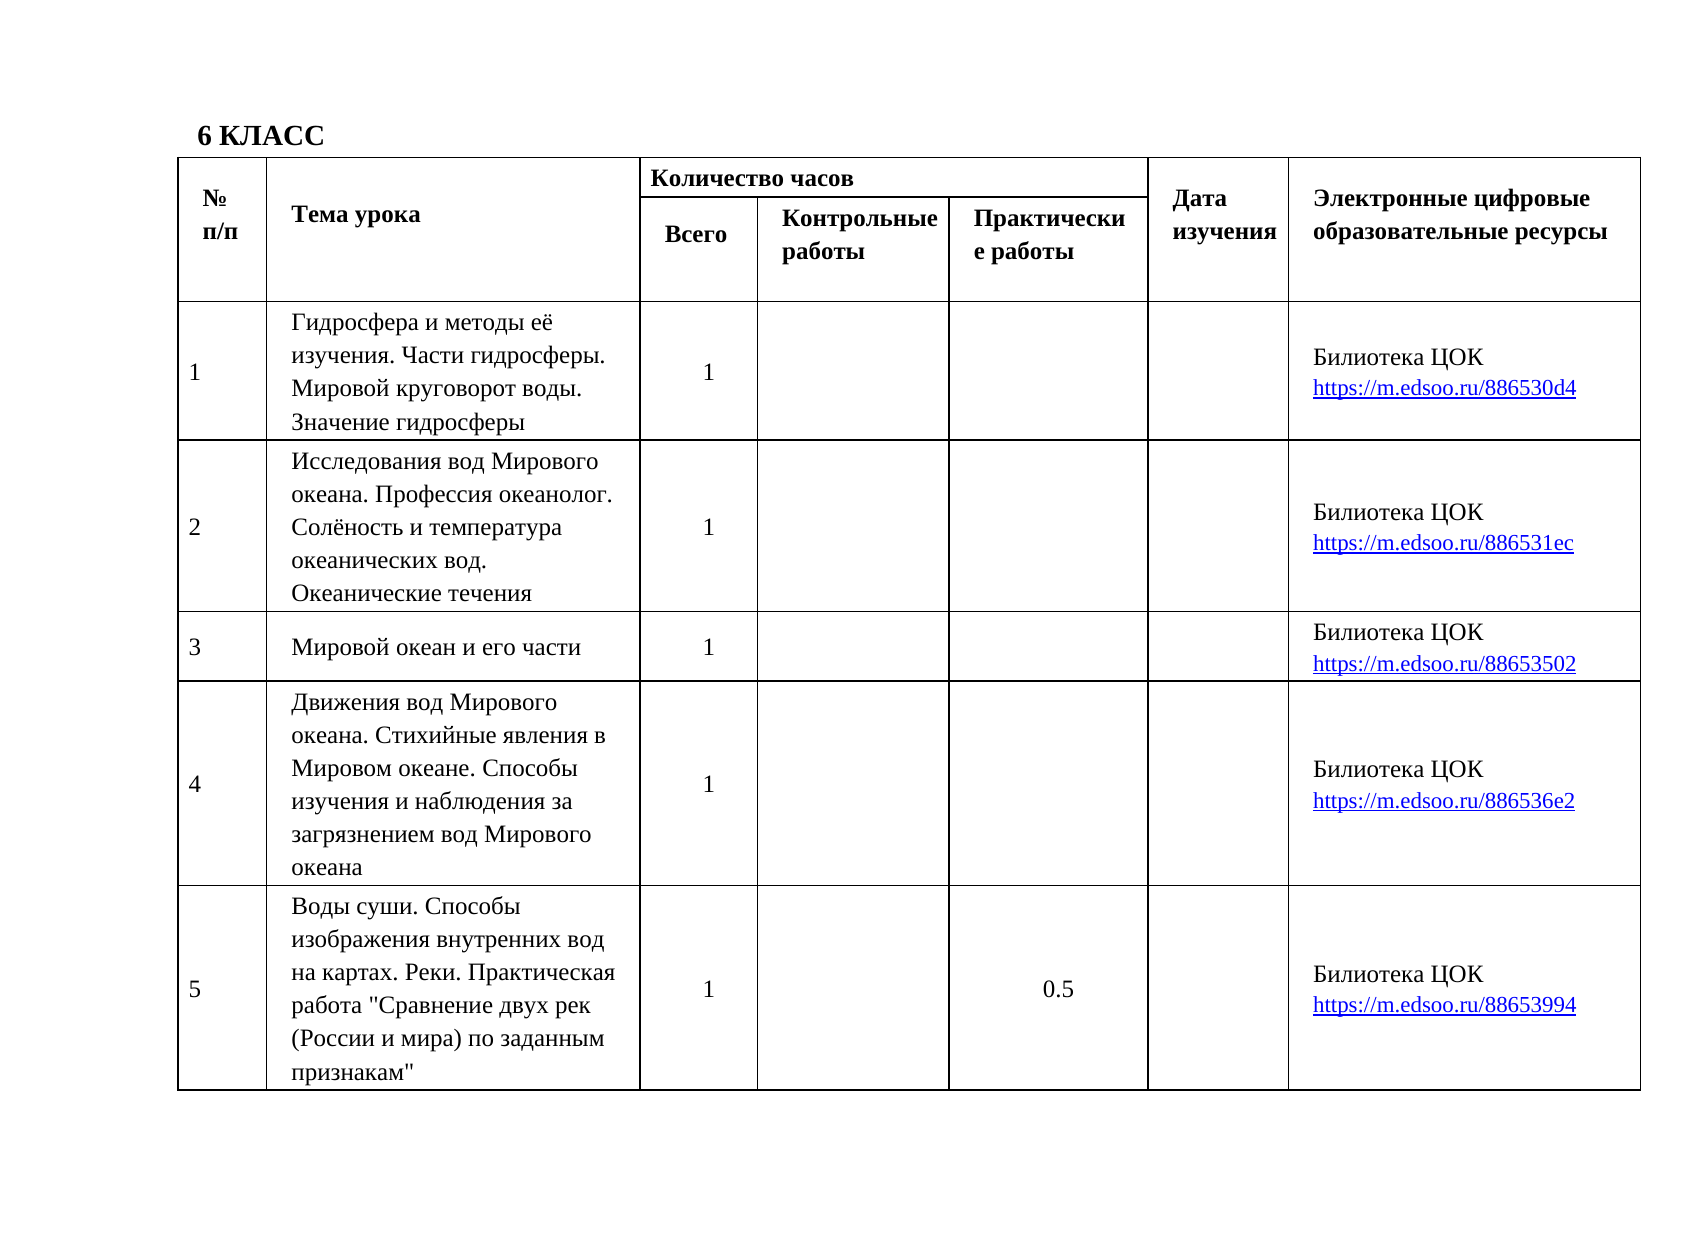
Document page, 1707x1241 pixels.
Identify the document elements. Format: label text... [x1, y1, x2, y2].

table_cell Билиотека ЦОК https://m.edsoo.ru/88653502 [1289, 612, 1640, 680]
table_cell 1 [179, 302, 266, 439]
table_cell Движения вод Мирового океана. Стихийные явления в Мировом океане. Способы изучения и наблюдения за загрязнением вод Мирового океана [267, 682, 639, 885]
table_cell [1149, 886, 1288, 1089]
table_cell Всего [641, 198, 757, 301]
table_cell 1 [641, 302, 757, 439]
table_cell Билиотека ЦОК https://m.edsoo.ru/886536e2 [1289, 682, 1640, 885]
table_cell [950, 682, 1147, 885]
table_cell Билиотека ЦОК https://m.edsoo.ru/88653994 [1289, 886, 1640, 1089]
table_cell [1149, 612, 1288, 680]
table_cell 1 [641, 682, 757, 885]
table_cell [950, 302, 1147, 439]
table_cell [950, 441, 1147, 611]
table_header Дата изучения [1149, 158, 1288, 301]
table_cell Мировой океан и его части [267, 612, 639, 680]
table_cell 1 [641, 612, 757, 680]
table_cell [1149, 682, 1288, 885]
text 6 КЛАСС [190, 118, 1618, 152]
table_cell [1149, 441, 1288, 611]
table_cell [950, 612, 1147, 680]
table_cell Исследования вод Мирового океана. Профессия океанолог. Солёность и температура океанических вод. Океанические течения [267, 441, 639, 611]
table_cell 3 [179, 612, 266, 680]
table_cell [758, 441, 948, 611]
table_header Электронные цифровые образовательные ресурсы [1289, 158, 1640, 301]
table_cell 5 [179, 886, 266, 1089]
table_cell 1 [641, 441, 757, 611]
table_cell [758, 886, 948, 1089]
table_cell [758, 682, 948, 885]
table_header Количество часов [641, 158, 1147, 196]
table_cell [1149, 302, 1288, 439]
table_cell Билиотека ЦОК https://m.edsoo.ru/886531ec [1289, 441, 1640, 611]
table_cell 0.5 [950, 886, 1147, 1089]
table_header Тема урока [267, 158, 639, 301]
table_cell [758, 612, 948, 680]
table_cell Контрольные работы [758, 198, 948, 301]
table_header № п/п [179, 158, 266, 301]
table_cell 2 [179, 441, 266, 611]
table_cell Воды суши. Способы изображения внутренних вод на картах. Реки. Практическая работа "Сравнение двух рек (России и мира) по заданным признакам" [267, 886, 639, 1089]
table_cell [758, 302, 948, 439]
table_cell 4 [179, 682, 266, 885]
table_cell Билиотека ЦОК https://m.edsoo.ru/886530d4 [1289, 302, 1640, 439]
table_cell Гидросфера и методы её изучения. Части гидросферы. Мировой круговорот воды. Значение гидросферы [267, 302, 639, 439]
table_cell 1 [641, 886, 757, 1089]
table_cell Практические работы [950, 198, 1147, 301]
